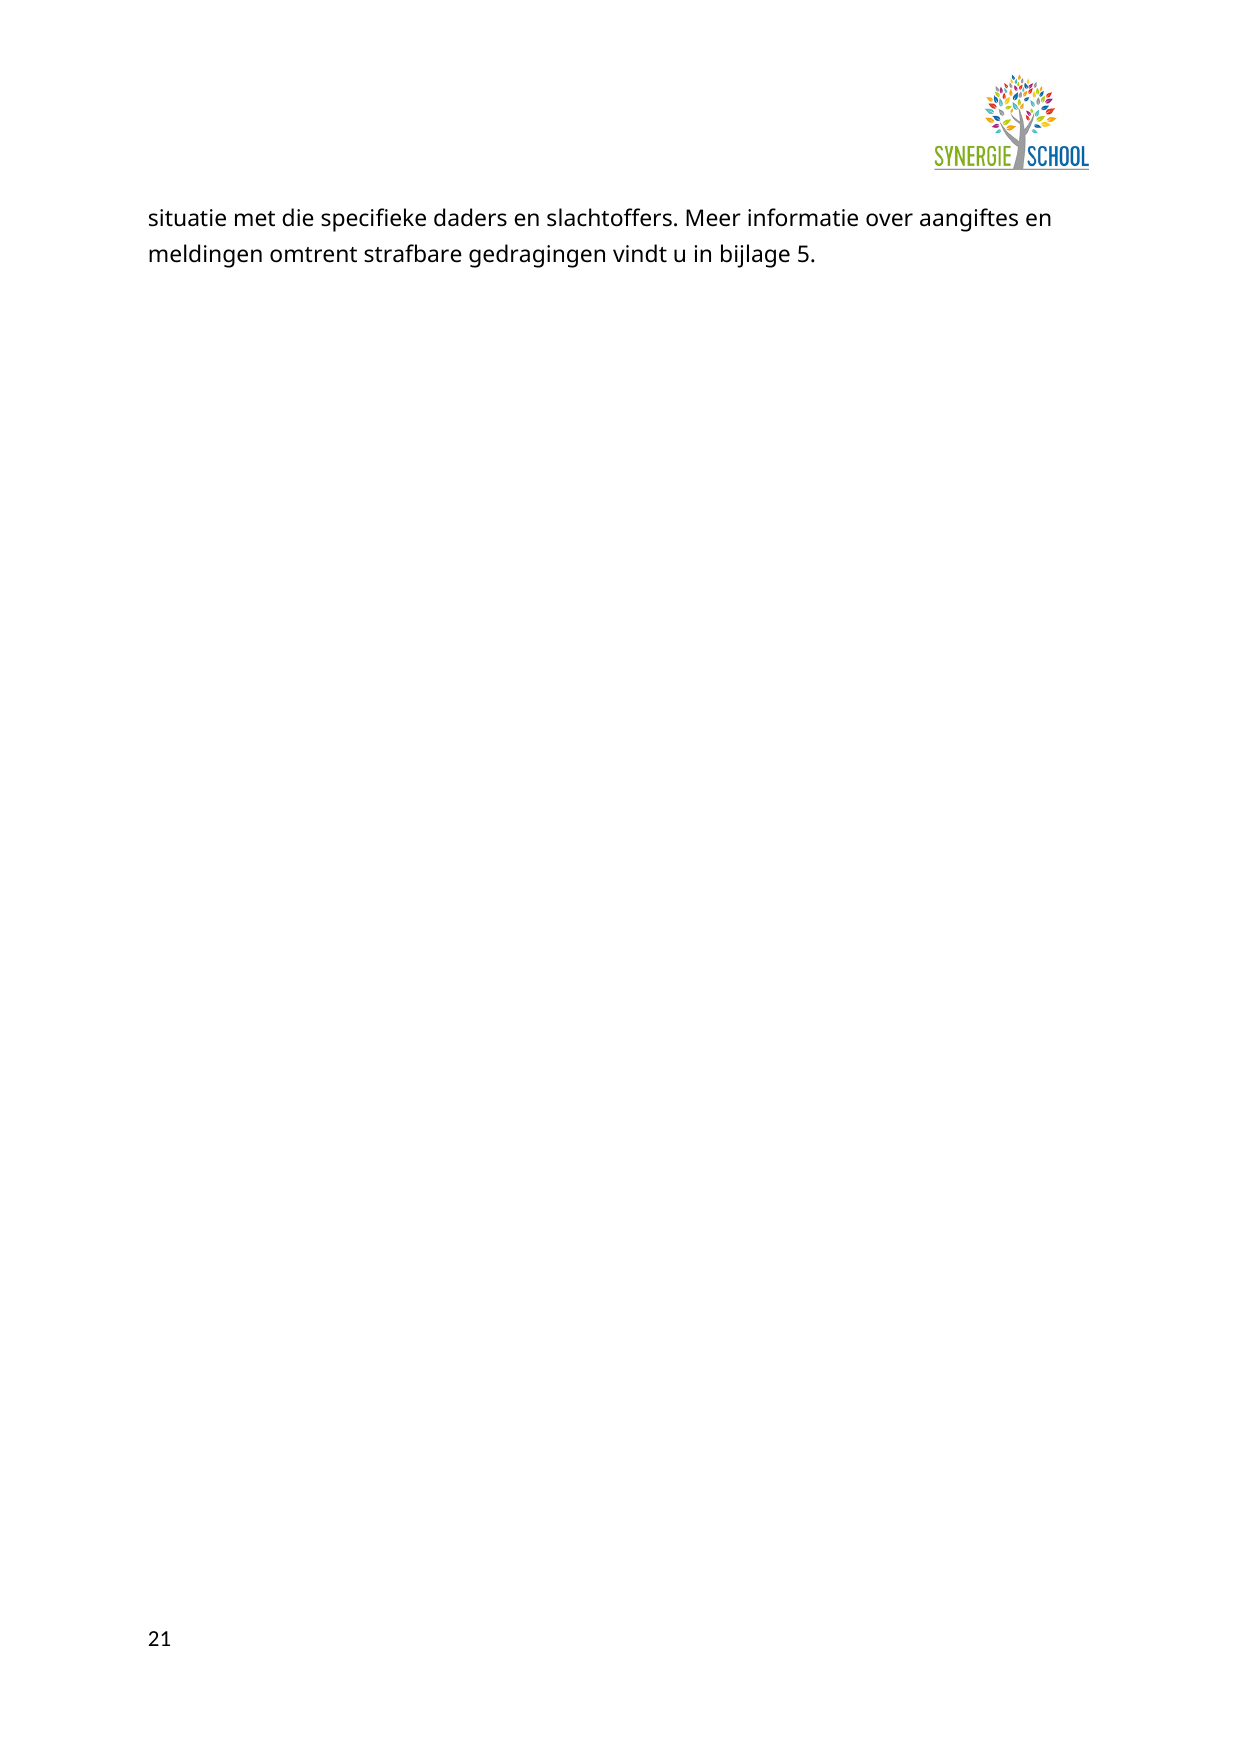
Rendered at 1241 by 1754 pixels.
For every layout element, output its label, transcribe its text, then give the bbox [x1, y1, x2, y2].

picture [930, 73, 1093, 171]
